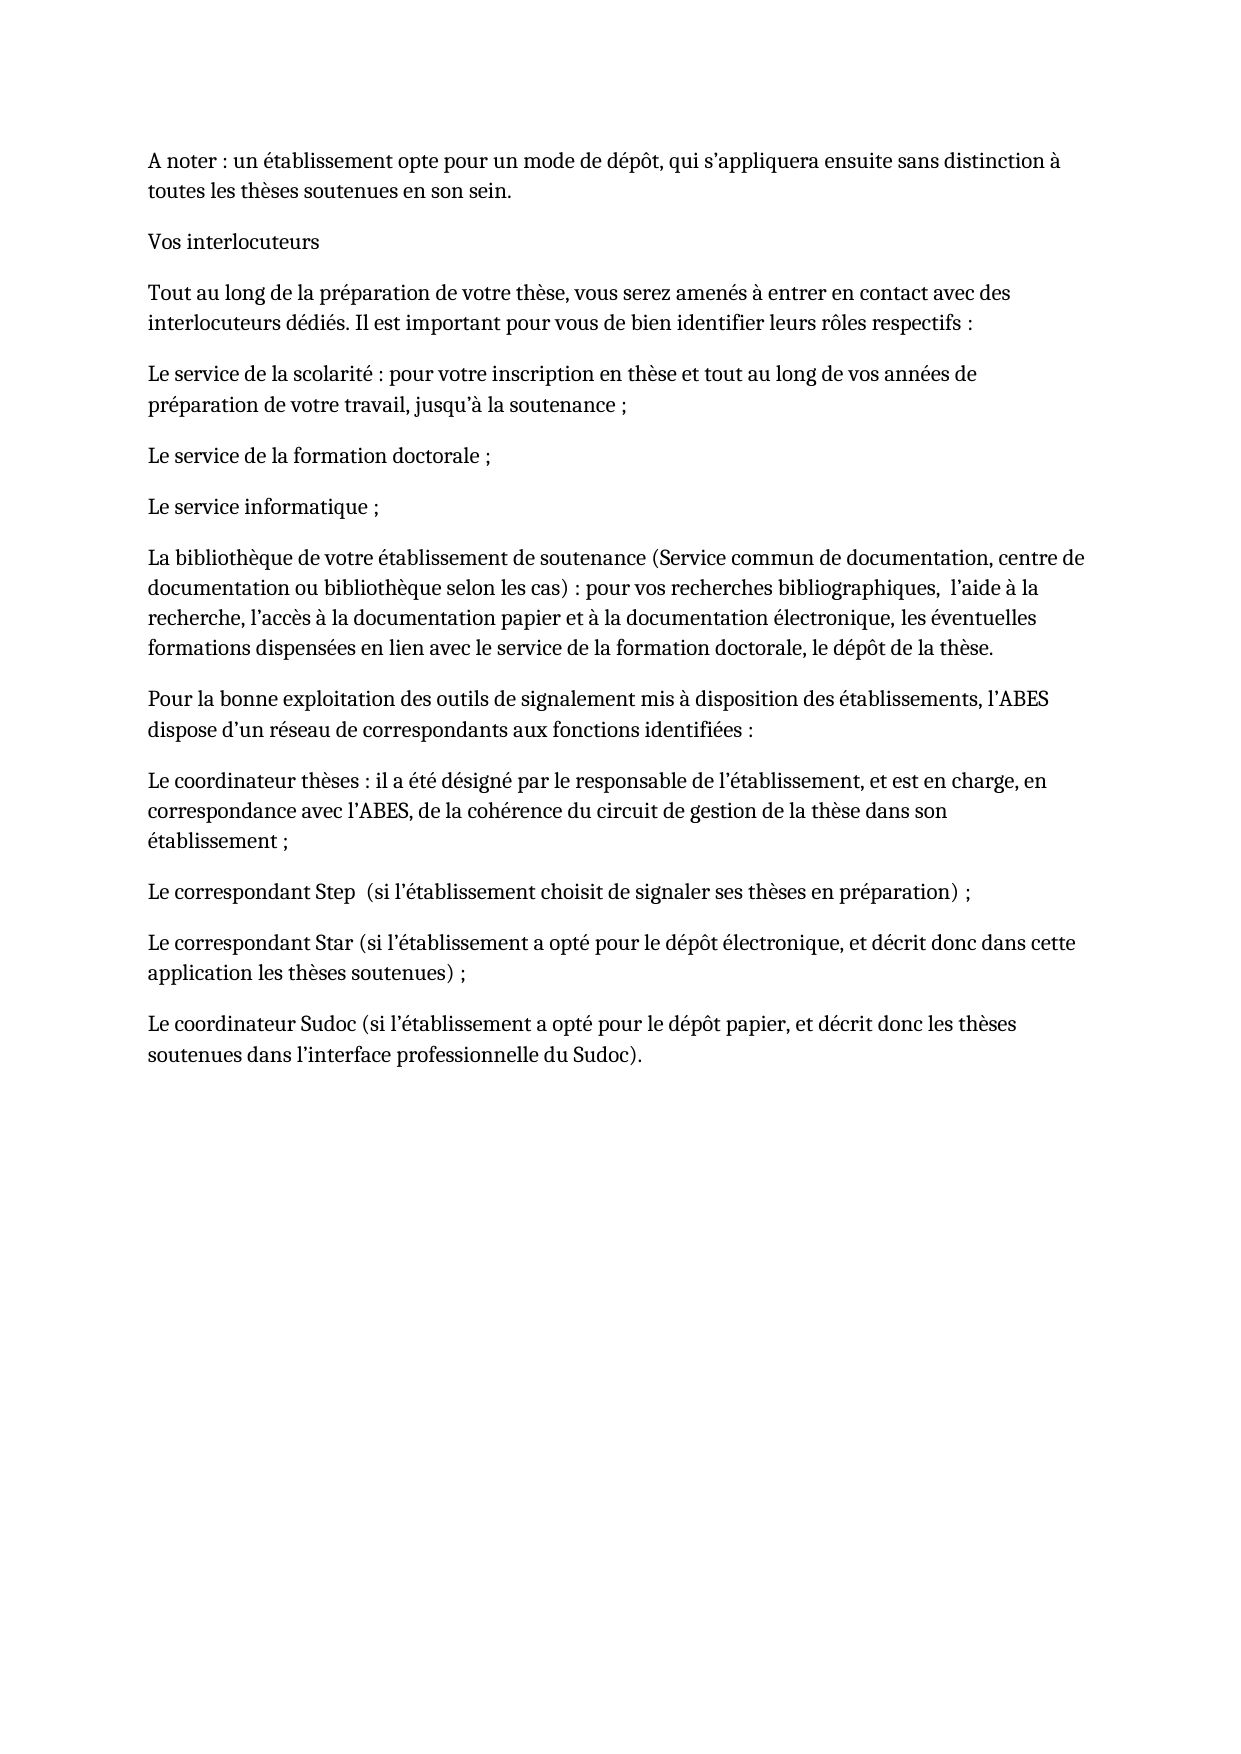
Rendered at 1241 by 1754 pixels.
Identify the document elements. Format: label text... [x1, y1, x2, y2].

text Le service informatique ; [148, 493, 1093, 520]
text Tout au long de la préparation de votre thèse, vous serez amenés à entrer en contact avec des interlocuteurs dédiés. Il est important pour vous de bien identifier leurs rôles respectifs : [148, 280, 1093, 336]
text Vos interlocuteurs [148, 229, 1093, 255]
text Le service de la formation doctorale ; [148, 442, 1093, 469]
text A noter : un établissement opte pour un mode de dépôt, qui s’appliquera ensuite sans distinction à toutes les thèses soutenues en son sein. [148, 148, 1093, 204]
text Le service de la scolarité : pour votre inscription en thèse et tout au long de vos années de préparation de votre travail, jusqu’à la soutenance ; [148, 361, 1093, 418]
text La bibliothèque de votre établissement de soutenance (Service commun de documentation, centre de documentation ou bibliothèque selon les cas) : pour vos recherches bibliographiques, l’aide à la recherche, l’accès à la documentation papier et à la documentation électronique, les éventuelles formations dispensées en lien avec le service de la formation doctorale, le dépôt de la thèse. [148, 544, 1093, 661]
text Le coordinateur Sudoc (si l’établissement a opté pour le dépôt papier, et décrit donc les thèses soutenues dans l’interface professionnelle du Sudoc). [148, 1011, 1093, 1068]
text Le correspondant Step (si l’établissement choisit de signaler ses thèses en préparation) ; [148, 879, 1093, 905]
text Le coordinateur thèses : il a été désigné par le responsable de l’établissement, et est en charge, en correspondance avec l’ABES, de la cohérence du circuit de gestion de la thèse dans son établissement ; [148, 767, 1093, 854]
text Le correspondant Star (si l’établissement a opté pour le dépôt électronique, et décrit donc dans cette application les thèses soutenues) ; [148, 930, 1093, 986]
text Pour la bonne exploitation des outils de signalement mis à disposition des établissements, l’ABES dispose d’un réseau de correspondants aux fonctions identifiées : [148, 686, 1093, 743]
